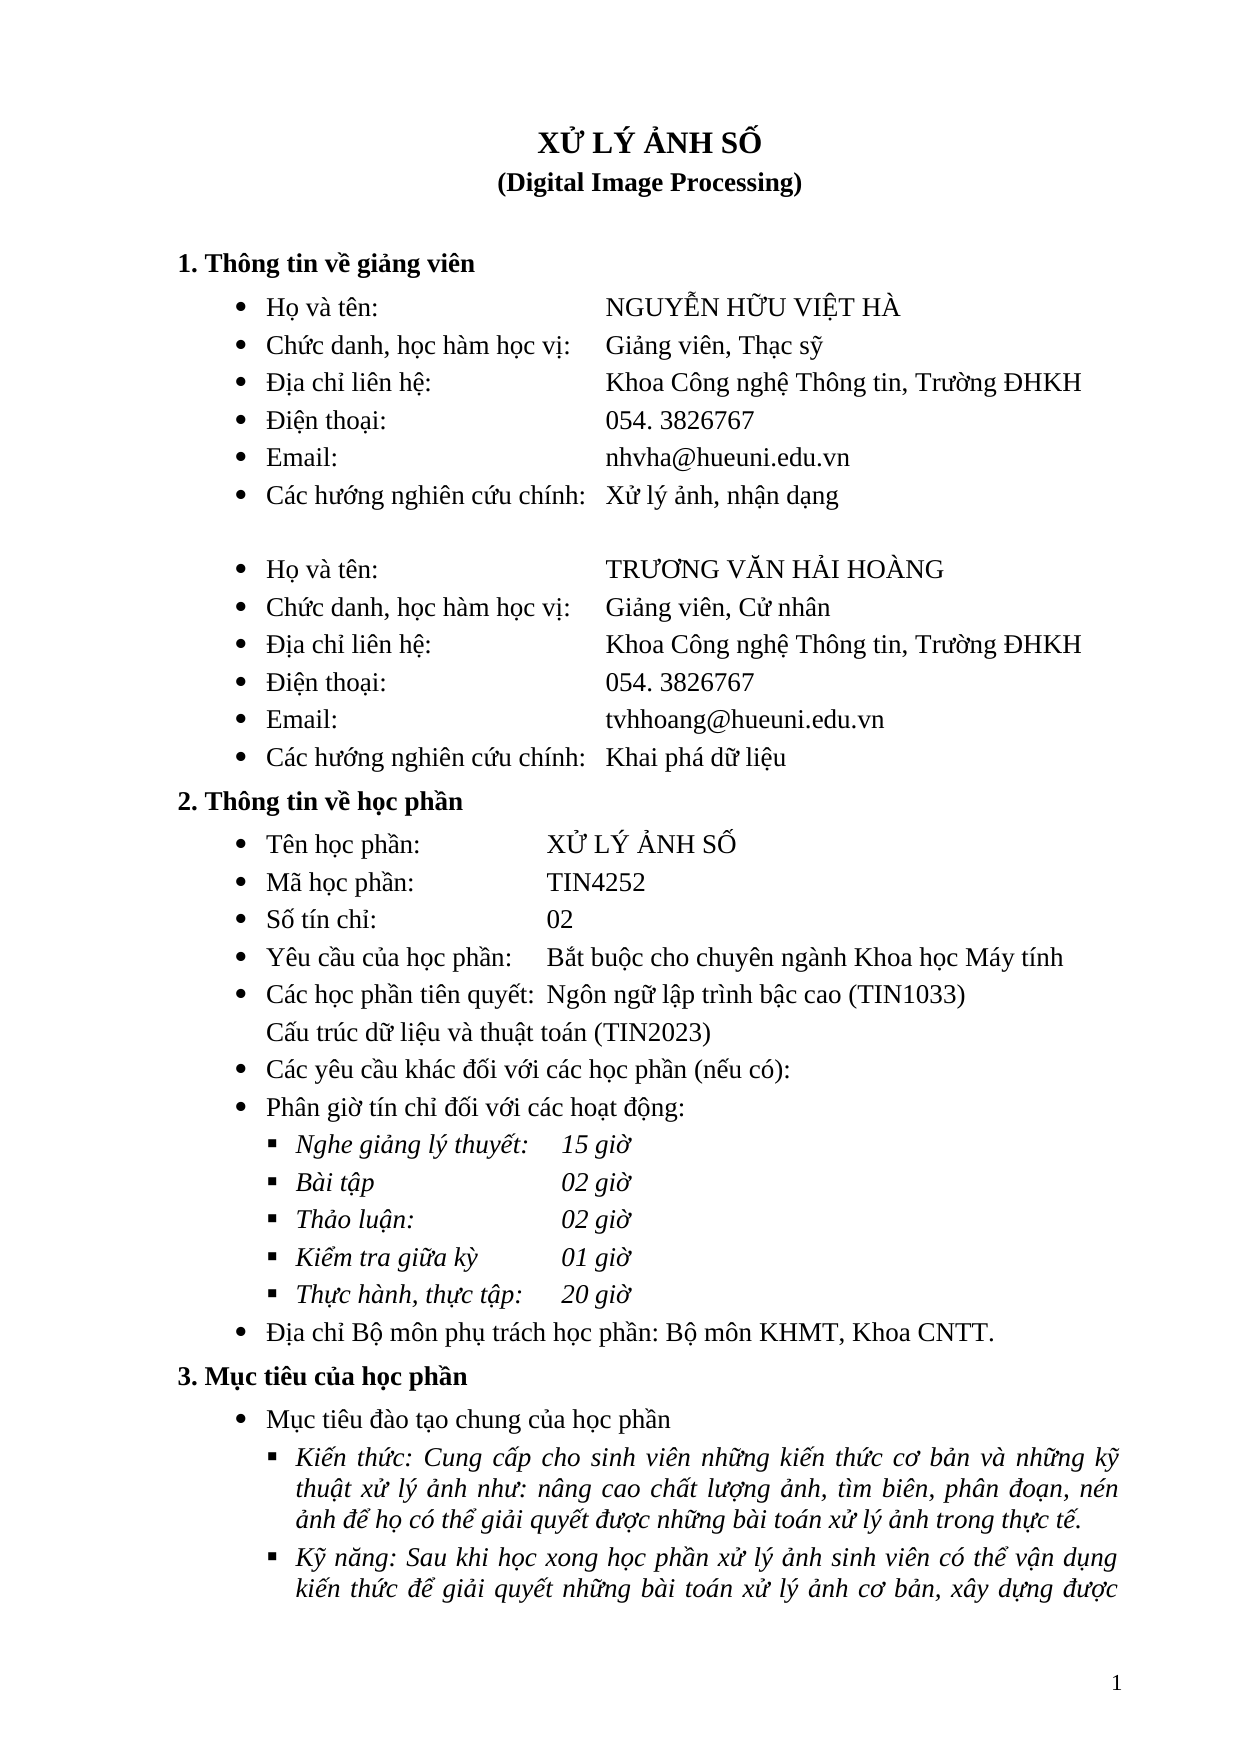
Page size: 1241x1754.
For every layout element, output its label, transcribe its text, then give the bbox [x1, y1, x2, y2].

text 2. Thông tin về học phần [177, 785, 1122, 816]
text Bài tập 02 giờ [266, 1166, 1122, 1197]
text Các học phần tiên quyết: Ngôn ngữ lập trình bậc cao (TIN1033) [236, 978, 1122, 1010]
text Các hướng nghiên cứu chính: Khai phá dữ liệu [236, 741, 1122, 772]
text Thảo luận: 02 giờ [266, 1203, 1122, 1235]
text Kiến thức: Cung cấp cho sinh viên những kiến thức cơ bản và những kỹ thuật xử lý ảnh như: nâng cao chất lượng ảnh, tìm biên, phân đoạn, nén ảnh để họ có thể giải quyết được những bài toán xử lý ảnh trong thực tế. [266, 1441, 1122, 1534]
text Kiểm tra giữa kỳ 01 giờ [266, 1241, 1122, 1272]
text Chức danh, học hàm học vị: Giảng viên, Cử nhân [236, 591, 1122, 622]
text Email: tvhhoang@hueuni.edu.vn [236, 704, 1122, 735]
text Mục tiêu đào tạo chung của học phần [236, 1403, 1122, 1434]
text Địa chỉ liên hệ: Khoa Công nghệ Thông tin, Trường ĐHKH [236, 366, 1122, 397]
text 1. Thông tin về giảng viên [177, 248, 1122, 279]
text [266, 1541, 1122, 1603]
text Họ và tên: NGUYỄN HỮU VIỆT HÀ [236, 291, 1122, 322]
text Địa chỉ liên hệ: Khoa Công nghệ Thông tin, Trường ĐHKH [236, 629, 1122, 660]
text Tên học phần: XỬ LÝ ẢNH SỐ [236, 828, 1122, 860]
text Số tín chỉ: 02 [236, 903, 1122, 935]
text Họ và tên: TRƯƠNG VĂN HẢI HOÀNG [236, 554, 1122, 585]
text Email: nhvha@hueuni.edu.vn [236, 441, 1122, 472]
text Điện thoại: 054. 3826767 [236, 404, 1122, 435]
text Yêu cầu của học phần: Bắt buộc cho chuyên ngành Khoa học Máy tính [236, 941, 1122, 972]
text (Digital Image Processing) [177, 167, 1122, 198]
text Cấu trúc dữ liệu và thuật toán (TIN2023) [236, 1016, 1122, 1047]
text Thực hành, thực tập: 20 giờ [266, 1278, 1122, 1310]
text XỬ LÝ ẢNH SỐ [177, 124, 1122, 160]
text Chức danh, học hàm học vị: Giảng viên, Thạc sỹ [236, 329, 1122, 360]
text Điện thoại: 054. 3826767 [236, 666, 1122, 697]
text Các yêu cầu khác đối với các học phần (nếu có): [236, 1053, 1122, 1085]
text 3. Mục tiêu của học phần [177, 1360, 1122, 1391]
text Phân giờ tín chỉ đối với các hoạt động: [236, 1091, 1122, 1122]
text Mã học phần: TIN4252 [236, 866, 1122, 897]
text Địa chỉ Bộ môn phụ trách học phần: Bộ môn KHMT, Khoa CNTT. [236, 1316, 1122, 1347]
text Các hướng nghiên cứu chính: Xử lý ảnh, nhận dạng [236, 479, 1122, 510]
text Nghe giảng lý thuyết: 15 giờ [266, 1128, 1122, 1160]
